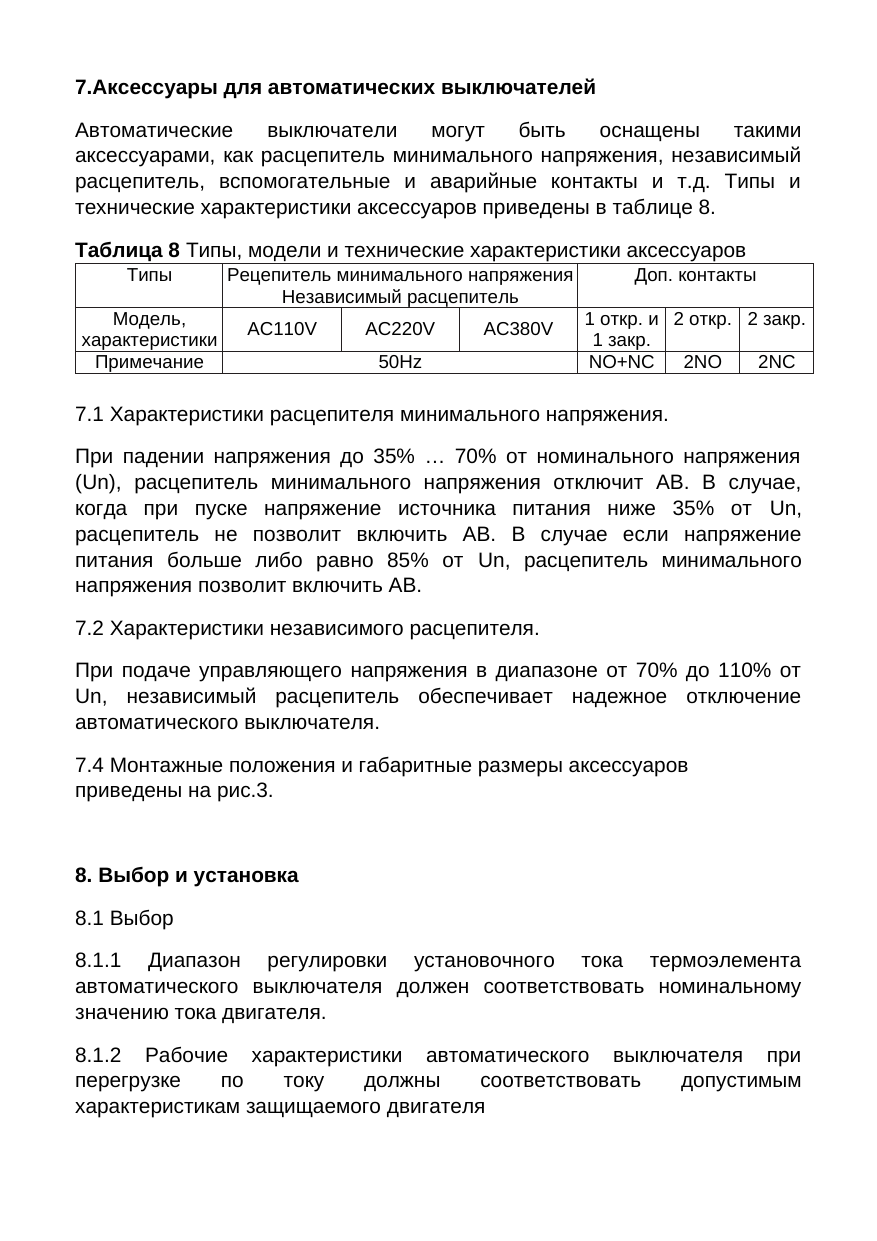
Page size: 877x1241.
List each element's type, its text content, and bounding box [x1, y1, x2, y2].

text 8.1 Выбор [75, 906, 802, 930]
table_cell Примечание [76, 352, 222, 373]
table_cell NO+NC [578, 352, 665, 373]
table_header Доп. контакты [578, 264, 813, 307]
text Таблица 8 Типы, модели и технические характеристики аксессуаров [75, 237, 802, 261]
table_cell AC220V [342, 308, 459, 351]
table_cell 2 закр. [740, 308, 813, 351]
table_cell Модель, характеристики [76, 308, 222, 351]
table_cell 2 откр. [666, 308, 739, 351]
table_cell 2NC [740, 352, 813, 373]
text 7.1 Характеристики расцепителя минимального напряжения. [75, 402, 802, 426]
text 7.Аксессуары для автоматических выключателей [75, 75, 802, 99]
table_cell AC110V [223, 308, 341, 351]
text 7.2 Характеристики независимого расцепителя. [75, 616, 802, 640]
text 7.4 Монтажные положения и габаритные размеры аксессуаров приведены на рис.3. [75, 752, 802, 802]
table_header Типы [76, 264, 222, 307]
text При падении напряжения до 35% … 70% от номинального напряжения (Un), расцепитель минимального напряжения отключит АВ. В случае, когда при пуске напряжение источника питания ниже 35% от Un, расцепитель не позволит включить АВ. В случае если напряжение питания больше либо равно 85% от Un, расцепитель минимального напряжения позволит включить АВ. [75, 444, 802, 597]
table_cell 1 откр. и 1 закр. [578, 308, 665, 351]
text Автоматические выключатели могут быть оснащены такими аксессуарами, как расцепитель минимального напряжения, независимый расцепитель, вспомогательные и аварийные контакты и т.д. Типы и технические характеристики аксессуаров приведены в таблице 8. [75, 117, 802, 219]
text При подаче управляющего напряжения в диапазоне от 70% до 110% от Un, независимый расцепитель обеспечивает надежное отключение автоматического выключателя. [75, 658, 802, 734]
table_cell 2NO [666, 352, 739, 373]
table_cell 50Hz [223, 352, 577, 373]
table_header Рецепитель минимального напряжения Независимый расцепитель [223, 264, 577, 307]
table_cell AC380V [460, 308, 577, 351]
text 8.1.2 Рабочие характеристики автоматического выключателя при перегрузке по току должны соответствовать допустимым характеристикам защищаемого двигателя [75, 1042, 802, 1118]
text 8. Выбор и установка [75, 863, 802, 887]
text 8.1.1 Диапазон регулировки установочного тока термоэлемента автоматического выключателя должен соответствовать номинальному значению тока двигателя. [75, 948, 802, 1024]
